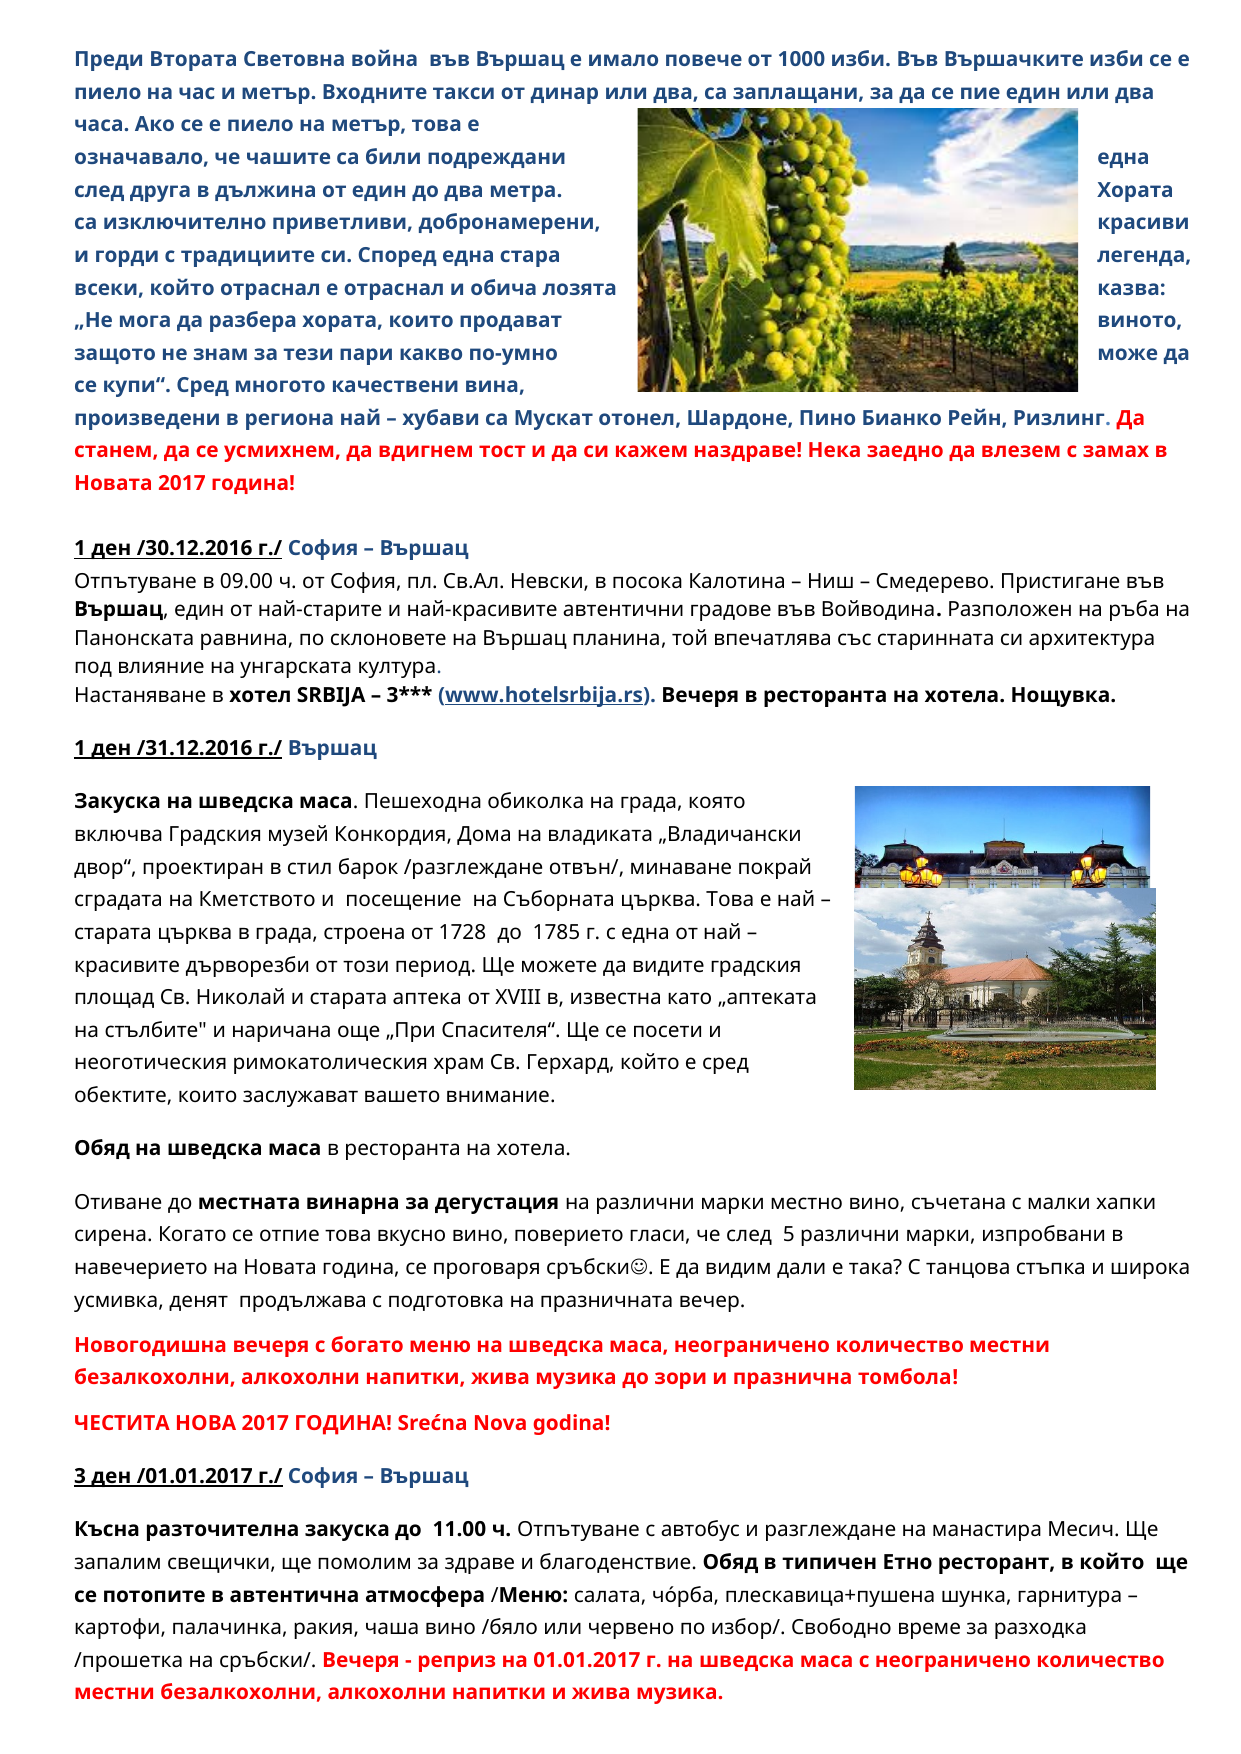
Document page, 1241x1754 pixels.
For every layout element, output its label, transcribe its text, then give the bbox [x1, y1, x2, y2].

text ЧЕСТИТА НОВА 2017 ГОДИНА! Srećna Nova godina! [74, 1408, 1196, 1436]
text 1 ден /30.12.2016 г./ София – Вършац [74, 533, 1196, 562]
text Новогодишна вечеря с богато меню на шведска маса, неограничено количество местни безалкохолни, алкохолни напитки, жива музика до зори и празнична томбола! [74, 1330, 1196, 1391]
text Обяд на шведска маса в ресторанта на хотела. [74, 1133, 1196, 1162]
text Отиване до местната винарна за дегустация на различни марки местно вино, съчетана с малки хапки сирена. Когато се отпие това вкусно вино, поверието гласи, че след 5 различни марки, изпробвани в навечерието на Новата година, се проговаря сръбски. Е да видим дали е така? С танцова стъпка и широка усмивка, денят продължава с подготовка на празничната вечер. [74, 1187, 1196, 1313]
text 3 ден /01.01.2017 г./ София – Вършац [74, 1461, 1196, 1489]
text 1 ден /31.12.2016 г./ Вършац [74, 733, 1196, 762]
picture [637, 108, 1079, 392]
text Настаняване в хотел SRBIJA – 3*** (www.hotelsrbija.rs). Вечеря в ресторанта на хотела. Нощувка. [74, 680, 1196, 708]
text Преди Втората Световна война във Вършац е имало повече от 1000 изби. Във Вършачките изби се е пиело на час и метър. Входните такси от динар или два, са заплащани, за да се пие един или два часа. Ако се е пиело на метър, това е означавало, че чашите са били подреждани една след друга в дължина от един до два метра. Хората са изключително приветливи, добронамерени, красиви и горди с традициите си. Според една стара легенда, всеки, който отраснал е отраснал и обича лозята казва: „Не мога да разбера хората, които продават виното, защото не знам за тези пари какво по-умно може да се купи“. Сред многото качествени вина, произведени в региона най – хубави са Мускат отонел, Шардоне, Пино Бианко Рейн, Ризлинг. Да станем, да се усмихнем, да вдигнем тост и да си кажем наздраве! Нека заедно да влезем с замах в Новата 2017 година! [74, 44, 1196, 497]
picture [852, 786, 1156, 1088]
text Отпътуване в 09.00 ч. от София, пл. Св.Ал. Невски, в посока Калотина – Ниш – Смедерево. Пристигане във Вършац, един от най-старите и най-красивите автентични градове във Войводина. Разположен на ръба на Панонската равнина, по склоновете на Вършац планина, той впечатлява със старинната си архитектура под влияние на унгарската култура. [74, 566, 1196, 680]
text Късна разточителна закуска до 11.00 ч. Отпътуване с автобус и разглеждане на манастира Месич. Ще запалим свещички, ще помолим за здраве и благоденствие. Обяд в типичен Етно ресторант, в който ще се потопите в автентична атмосфера /Меню: салата, чóрба, плескавица+пушена шунка, гарнитура – картофи, палачинка, ракия, чаша вино /бяло или червено по избор/. Свободно време за разходка /прошетка на сръбски/. Вечеря - реприз на 01.01.2017 г. на шведска маса с неограничено количество местни безалкохолни, алкохолни напитки и жива музика. [74, 1514, 1196, 1706]
